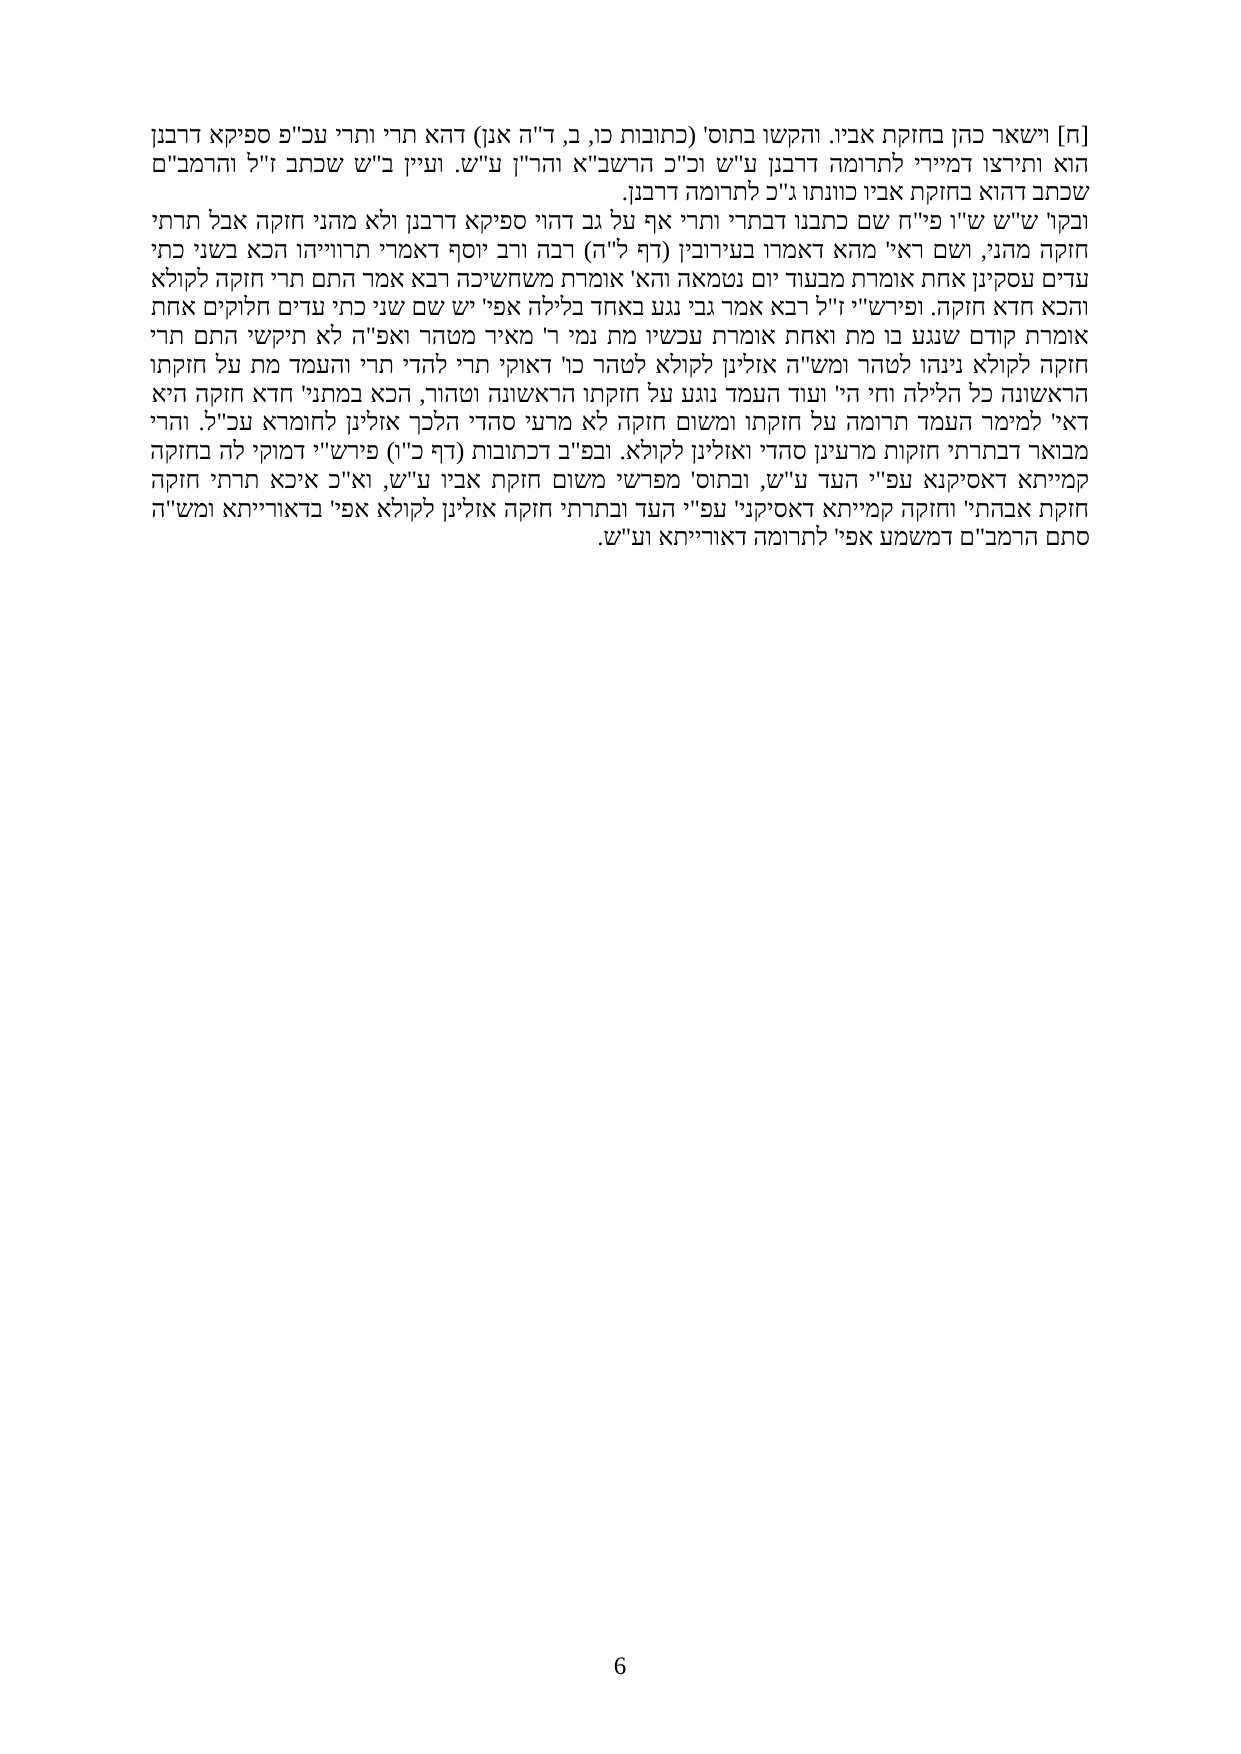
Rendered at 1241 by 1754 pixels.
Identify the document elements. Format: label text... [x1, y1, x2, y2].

text [ח] וישאר כהן בחזקת אביו. והקשו בתוס' (כתובות כו, ב, ד"ה אנן) דהא תרי ותרי עכ"פ ספיקא דרבנן הוא ותירצו דמיירי לתרומה דרבנן ע"ש וכ"כ הרשב"א והר"ן ע"ש. ועיין ב"ש שכתב ז"ל והרמב"ם שכתב דהוא בחזקת אביו כוונתו ג"כ לתרומה דרבנן. [150, 120, 1090, 206]
text ובקו' ש"ש ש"ו פי"ח שם כתבנו דבתרי ותרי אף על גב דהוי ספיקא דרבנן ולא מהני חזקה אבל תרתי חזקה מהני, ושם ראי' מהא דאמרו בעירובין (דף ל"ה) רבה ורב יוסף דאמרי תרווייהו הכא בשני כתי עדים עסקינן אחת אומרת מבעוד יום נטמאה והא' אומרת משחשיכה רבא אמר התם תרי חזקה לקולא והכא חדא חזקה. ופירש"י ז"ל רבא אמר גבי נגע באחד בלילה אפי' יש שם שני כתי עדים חלוקים אחת אומרת קודם שנגע בו מת ואחת אומרת עכשיו מת נמי ר' מאיר מטהר ואפ"ה לא תיקשי התם תרי חזקה לקולא נינהו לטהר ומש"ה אזלינן לקולא לטהר כו' דאוקי תרי להדי תרי והעמד מת על חזקתו הראשונה כל הלילה וחי הי' ועוד העמד נוגע על חזקתו הראשונה וטהור, הכא במתני' חדא חזקה היא דאי' למימר העמד תרומה על חזקתו ומשום חזקה לא מרעי סהדי הלכך אזלינן לחומרא עכ"ל. והרי מבואר דבתרתי חזקות מרעינן סהדי ואזלינן לקולא. ובפ"ב דכתובות (דף כ"ו) פירש"י דמוקי לה בחזקה קמייתא דאסיקנא עפ"י העד ע"ש, ובתוס' מפרשי משום חזקת אביו ע"ש, וא"כ איכא תרתי חזקה חזקת אבהתי' וחזקה קמייתא דאסיקני' עפ"י העד ובתרתי חזקה אזלינן לקולא אפי' בדאורייתא ומש"ה סתם הרמב"ם דמשמע אפי' לתרומה דאורייתא וע"ש. [150, 206, 1090, 551]
